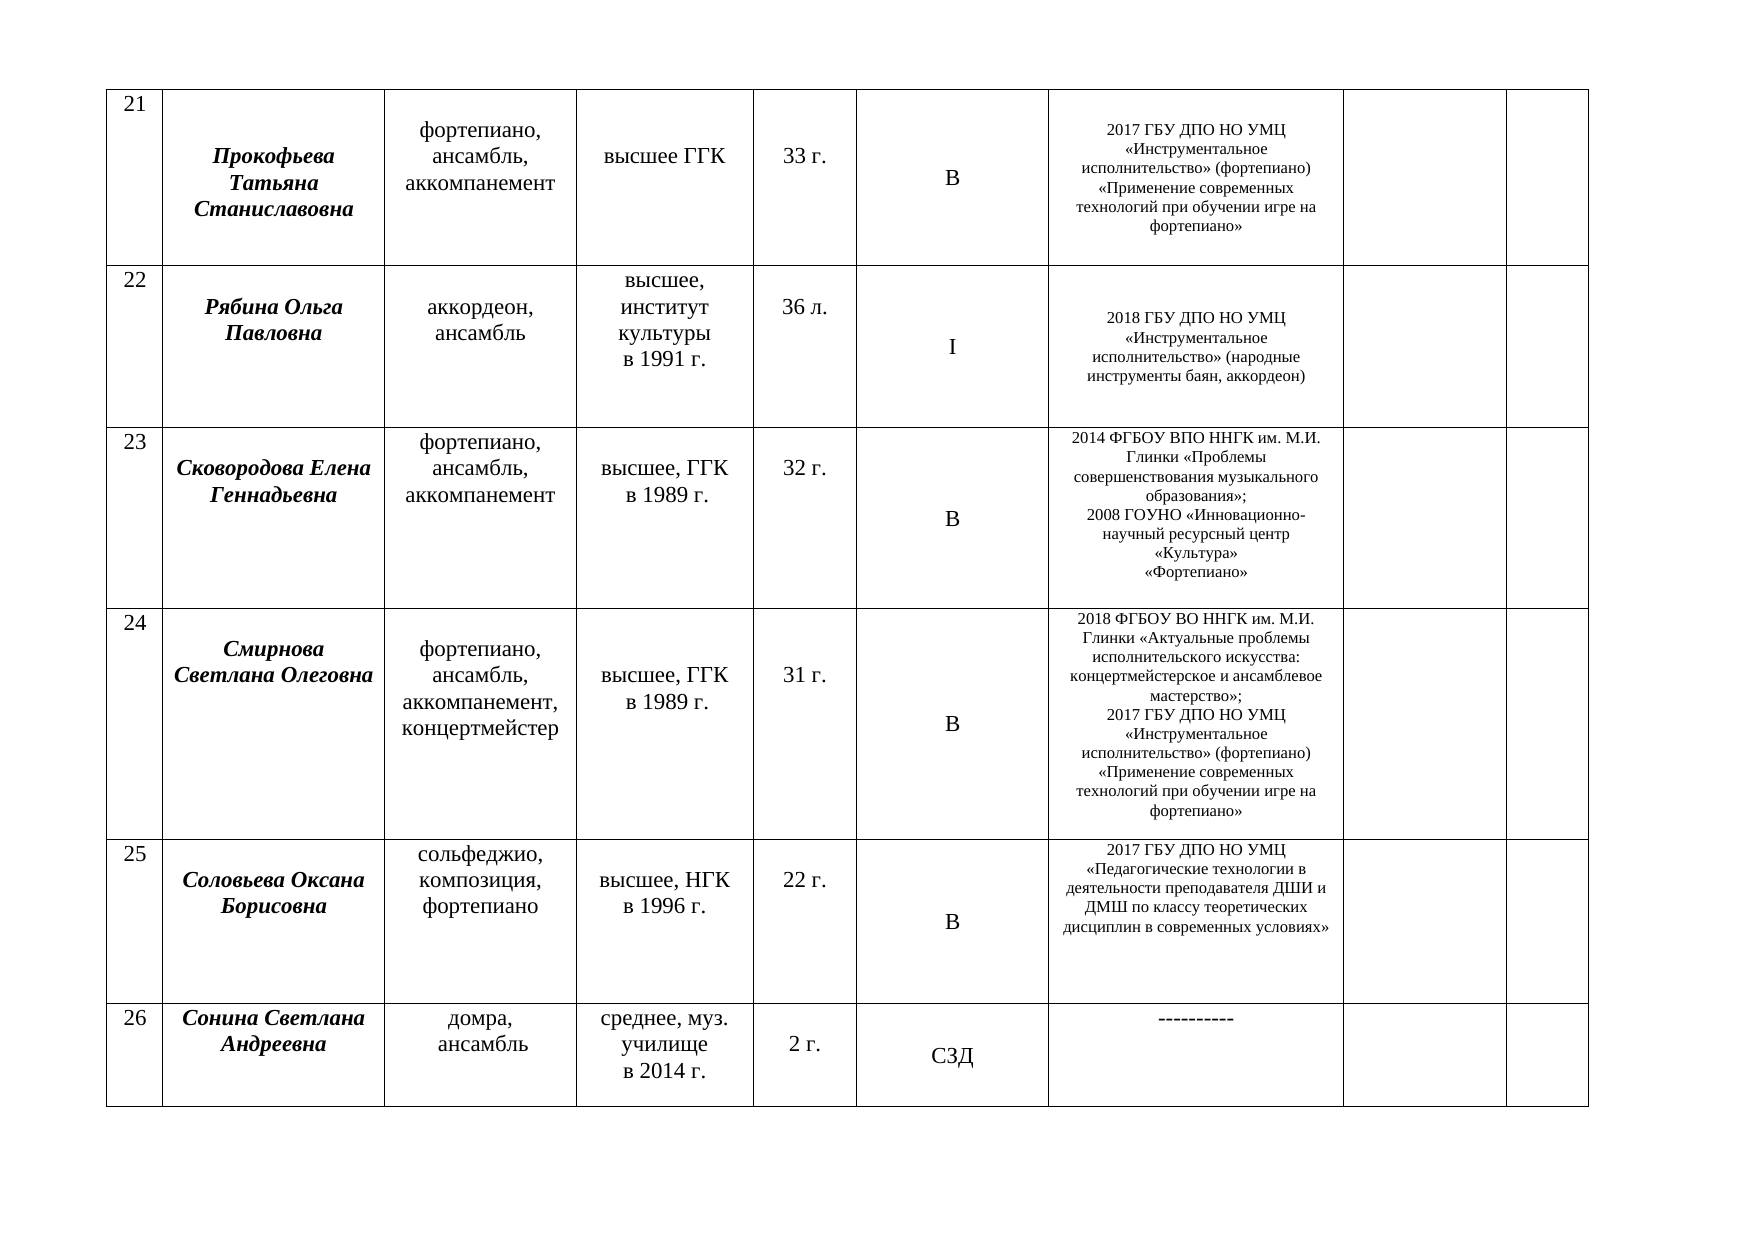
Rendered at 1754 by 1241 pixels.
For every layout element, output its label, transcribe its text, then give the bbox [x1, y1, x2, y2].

table_cell B [857, 90, 1048, 265]
table_cell 2017 ГБУ ДПО НО УМЦ «Педагогические технологии в деятельности преподавателя ДШИ и ДМШ по классу теоретических дисциплин в современных условиях» [1049, 840, 1343, 1003]
table_cell [1344, 609, 1506, 839]
table_cell [1507, 840, 1588, 1003]
table_cell B [857, 428, 1048, 608]
table_cell [1344, 428, 1506, 608]
table_cell сольфеджио, композиция, фортепиано [385, 840, 576, 1003]
table_cell 23 [107, 428, 162, 608]
table_cell 24 [107, 609, 162, 839]
table_cell фортепиано, ансамбль, аккомпанемент [385, 90, 576, 265]
table_cell высшее, ГГК в 1989 г. [577, 609, 753, 839]
table_cell 22 [107, 266, 162, 427]
table_cell I [857, 266, 1048, 427]
table_cell [1507, 90, 1588, 265]
table_cell 2017 ГБУ ДПО НО УМЦ «Инструментальное исполнительство» (фортепиано) «Применение современных технологий при обучении игре на фортепиано» [1049, 90, 1343, 265]
table_cell 36 л. [754, 266, 856, 427]
table_cell B [857, 840, 1048, 1003]
table_cell 25 [107, 840, 162, 1003]
table_cell 33 г. [754, 90, 856, 265]
table_cell [1344, 1004, 1506, 1106]
table_cell высшее ГГК [577, 90, 753, 265]
table_cell 2 г. [754, 1004, 856, 1106]
table_cell [1344, 90, 1506, 265]
table_cell Смирнова Светлана Олеговна [163, 609, 384, 839]
table_cell 31 г. [754, 609, 856, 839]
table_cell 2018 ГБУ ДПО НО УМЦ «Инструментальное исполнительство» (народные инструменты баян, аккордеон) [1049, 266, 1343, 427]
table_cell СЗД [857, 1004, 1048, 1106]
table_cell высшее, институт культуры в 1991 г. [577, 266, 753, 427]
table_cell [1344, 266, 1506, 427]
table_cell ---------- [1049, 1004, 1343, 1106]
table_cell [1344, 840, 1506, 1003]
table_cell [1507, 609, 1588, 839]
table_cell фортепиано, ансамбль, аккомпанемент, концертмейстер [385, 609, 576, 839]
table_cell 21 [107, 90, 162, 265]
table_cell высшее, НГК в 1996 г. [577, 840, 753, 1003]
table_cell Прокофьева Татьяна Станиславовна [163, 90, 384, 265]
table_cell 2014 ФГБОУ ВПО ННГК им. М.И. Глинки «Проблемы совершенствования музыкального образования»; 2008 ГОУНО «Инновационно-научный ресурсный центр «Культура» «Фортепиано» [1049, 428, 1343, 608]
table_cell 26 [107, 1004, 162, 1106]
table_cell Сковородова Елена Геннадьевна [163, 428, 384, 608]
table_cell Соловьева Оксана Борисовна [163, 840, 384, 1003]
table_cell Рябина Ольга Павловна [163, 266, 384, 427]
table_cell 22 г. [754, 840, 856, 1003]
table_cell высшее, ГГК в 1989 г. [577, 428, 753, 608]
table_cell [1507, 428, 1588, 608]
table_cell 32 г. [754, 428, 856, 608]
table_cell 2018 ФГБОУ ВО ННГК им. М.И. Глинки «Актуальные проблемы исполнительского искусства: концертмейстерское и ансамблевое мастерство»; 2017 ГБУ ДПО НО УМЦ «Инструментальное исполнительство» (фортепиано) «Применение современных технологий при обучении игре на фортепиано» [1049, 609, 1343, 839]
table_cell [1507, 266, 1588, 427]
table_cell аккордеон, ансамбль [385, 266, 576, 427]
table_cell фортепиано, ансамбль, аккомпанемент [385, 428, 576, 608]
table_cell [1507, 1004, 1588, 1106]
table_cell среднее, муз. училище в 2014 г. [577, 1004, 753, 1106]
table_cell домра, ансамбль [385, 1004, 576, 1106]
table_cell B [857, 609, 1048, 839]
table_cell Сонина Светлана Андреевна [163, 1004, 384, 1106]
